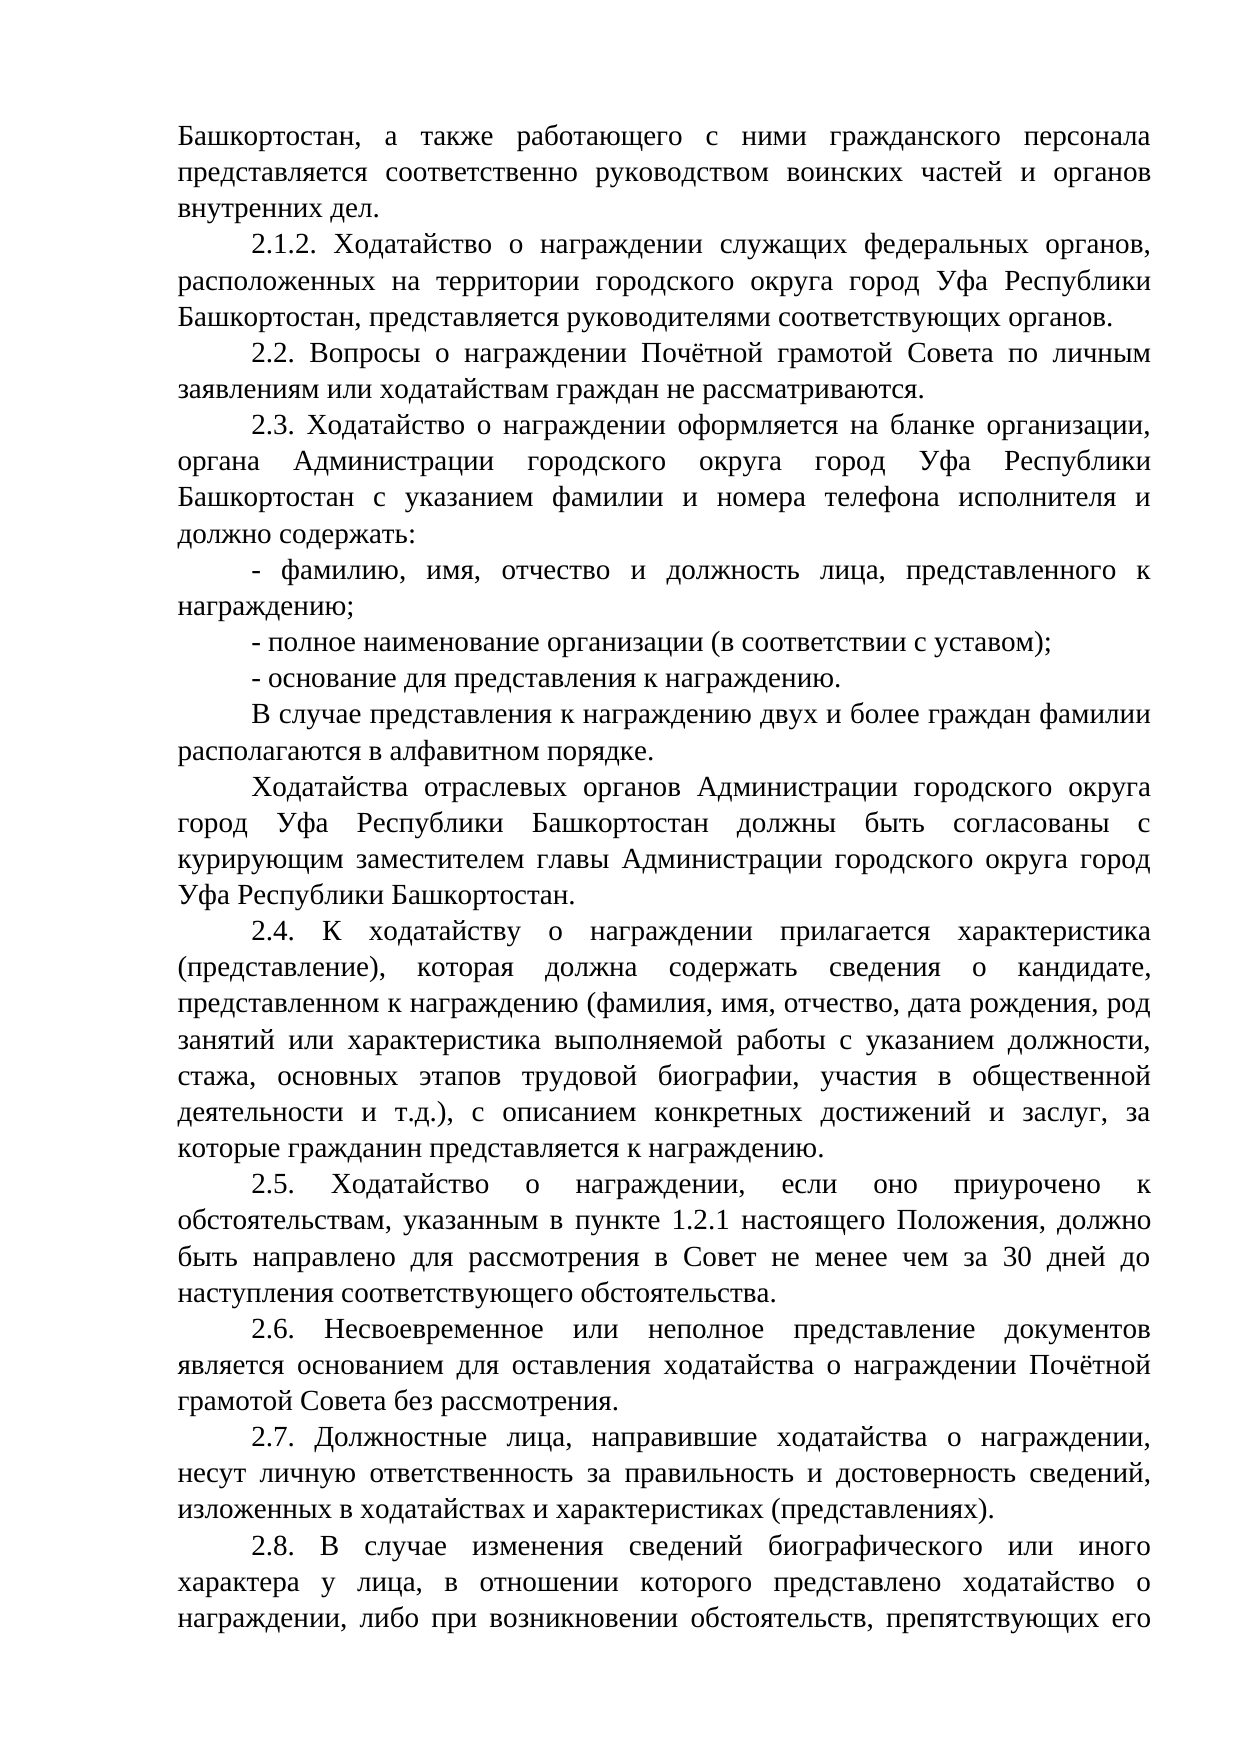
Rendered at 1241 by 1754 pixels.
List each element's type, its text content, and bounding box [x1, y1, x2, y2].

text - основание для представления к награждению. [177, 660, 1152, 694]
text 2.7. Должностные лица, направившие ходатайства о награждении, несут личную ответственность за правильность и достоверность сведений, изложенных в ходатайствах и характеристиках (представлениях). [177, 1419, 1152, 1525]
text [177, 118, 1152, 224]
text 2.6. Несвоевременное или неполное представление документов является основанием для оставления ходатайства о награждении Почётной грамотой Совета без рассмотрения. [177, 1311, 1152, 1417]
text 2.2. Вопросы о награждении Почётной грамотой Совета по личным заявлениям или ходатайствам граждан не рассматриваются. [177, 335, 1152, 405]
text 2.3. Ходатайство о награждении оформляется на бланке организации, органа Администрации городского округа город Уфа Республики Башкортостан с указанием фамилии и номера телефона исполнителя и должно содержать: [177, 407, 1152, 549]
text В случае представления к награждению двух и более граждан фамилии располагаются в алфавитном порядке. [177, 696, 1152, 766]
text Ходатайства отраслевых органов Администрации городского округа город Уфа Республики Башкортостан должны быть согласованы с курирующим заместителем главы Администрации городского округа город Уфа Республики Башкортостан. [177, 769, 1152, 911]
text 2.4. К ходатайству о награждении прилагается характеристика (представление), которая должна содержать сведения о кандидате, представленном к награждению (фамилия, имя, отчество, дата рождения, род занятий или характеристика выполняемой работы с указанием должности, стажа, основных этапов трудовой биографии, участия в общественной деятельности и т.д.), с описанием конкретных достижений и заслуг, за которые гражданин представляется к награждению. [177, 913, 1152, 1164]
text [177, 1528, 1152, 1634]
text 2.1.2. Ходатайство о награждении служащих федеральных органов, расположенных на территории городского округа город Уфа Республики Башкортостан, представляется руководителями соответствующих органов. [177, 227, 1152, 332]
text - полное наименование организации (в соответствии с уставом); [177, 624, 1152, 658]
text - фамилию, имя, отчество и должность лица, представленного к награждению; [177, 552, 1152, 622]
text 2.5. Ходатайство о награждении, если оно приурочено к обстоятельствам, указанным в пункте 1.2.1 настоящего Положения, должно быть направлено для рассмотрения в Совет не менее чем за 30 дней до наступления соответствующего обстоятельства. [177, 1166, 1152, 1308]
